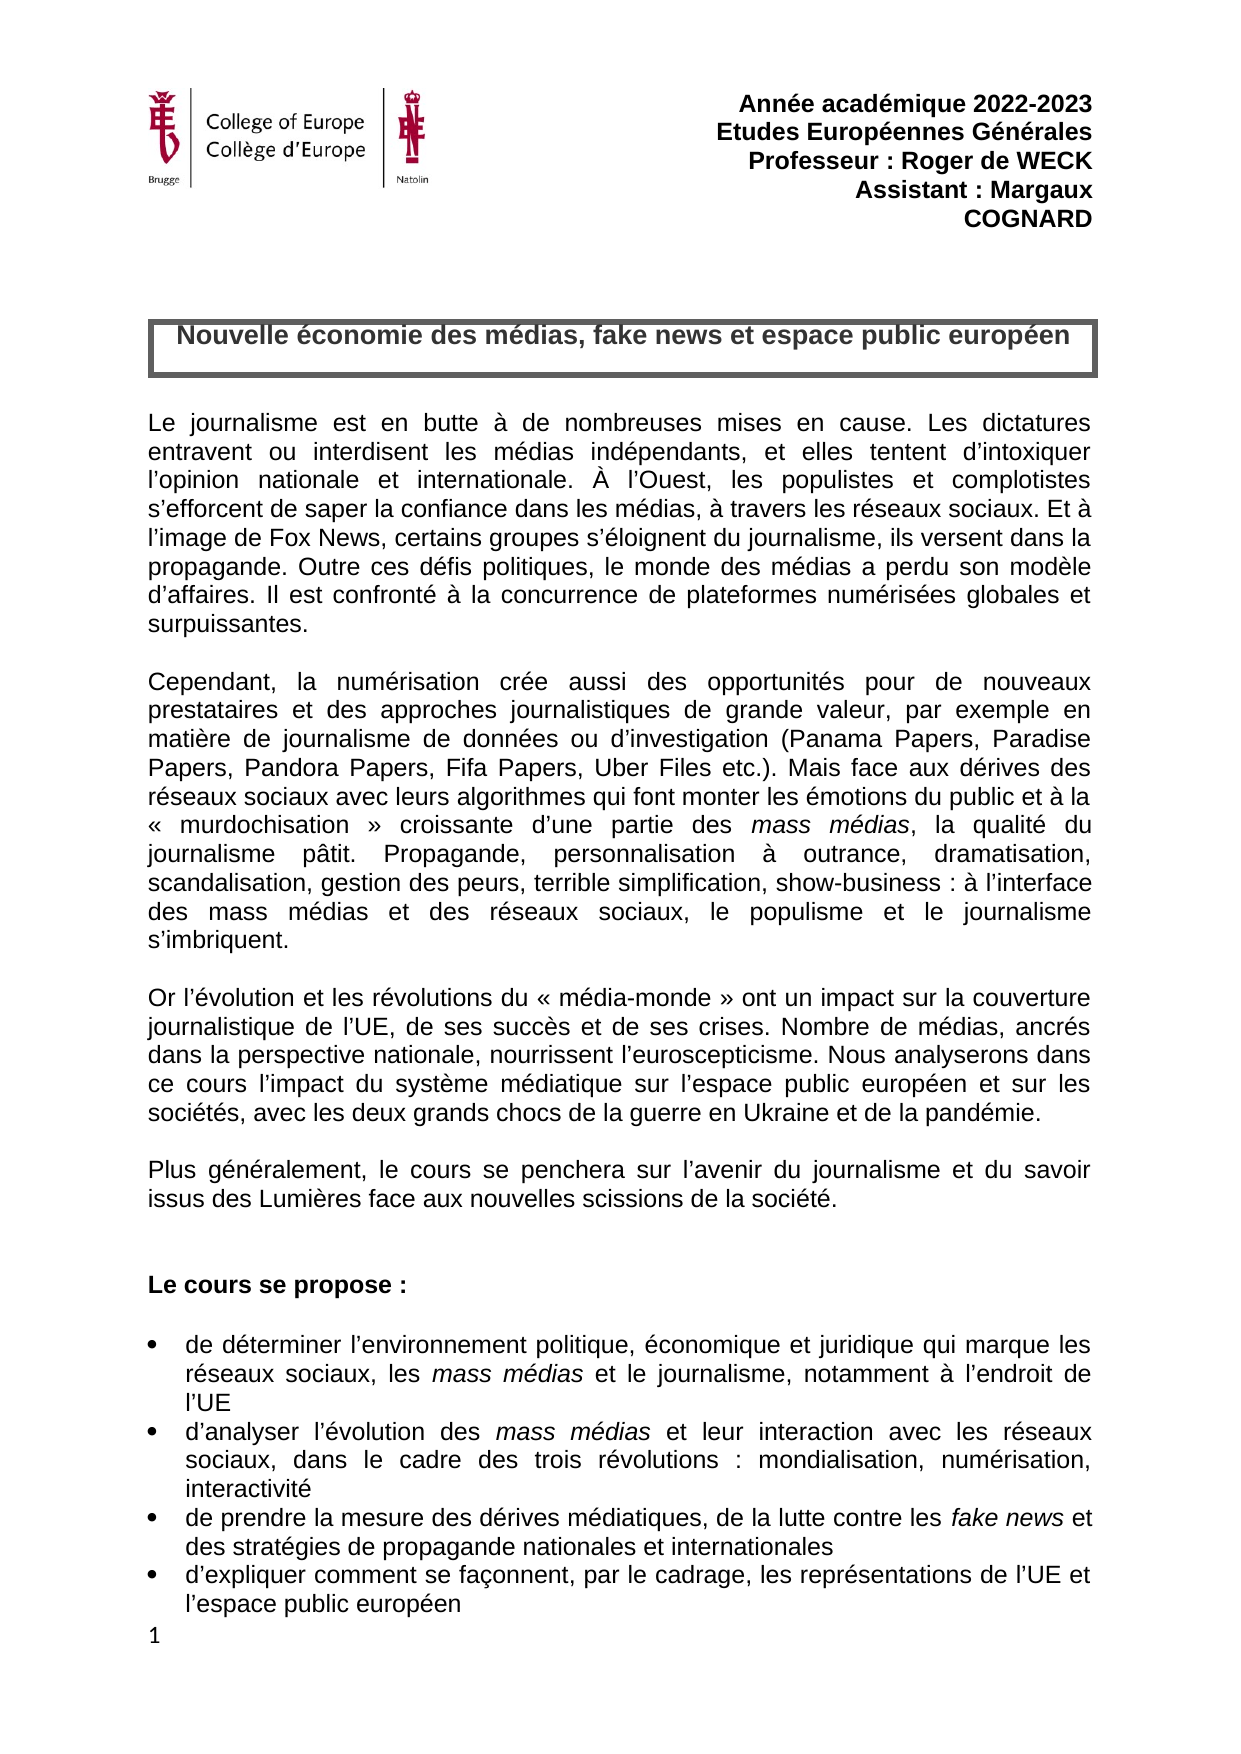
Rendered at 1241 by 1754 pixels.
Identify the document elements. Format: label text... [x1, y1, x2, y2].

list de prendre la mesure des dérives médiatiques, de la lutte contre les fake news et des stratégies de propagande nationales et internationales [148, 1503, 1093, 1561]
text Etudes Européennes Générales [434, 117, 1093, 146]
text Cependant, la numérisation crée aussi des opportunités pour de nouveaux prestataires et des approches journalistiques de grande valeur, par exemple en matière de journalisme de données ou d’investigation (Panama Papers, Paradise Papers, Pandora Papers, Fifa Papers, Uber Files etc.). Mais face aux dérives des réseaux sociaux avec leurs algorithmes qui font monter les émotions du public et à la « murdochisation » croissante d’une partie des mass médias, la qualité du journalisme pâtit. Propagande, personnalisation à outrance, dramatisation, scandalisation, gestion des peurs, terrible simplification, show-business : à l’interface des mass médias et des réseaux sociaux, le populisme et le journalisme s’imbriquent. [148, 666, 1093, 954]
text Année académique 2022-2023 [434, 89, 1093, 117]
text Assistant : Margaux COGNARD [738, 175, 1093, 232]
picture [148, 88, 434, 189]
text Or l’évolution et les révolutions du « média-monde » ont un impact sur la couverture journalistique de l’UE, de ses succès et de ses crises. Nombre de médias, ancrés dans la perspective nationale, nourrissent l’euroscepticisme. Nous analyserons dans ce cours l’impact du système médiatique sur l’espace public européen et sur les sociétés, avec les deux grands chocs de la guerre en Ukraine et de la pandémie. [148, 983, 1093, 1126]
list d’analyser l’évolution des mass médias et leur interaction avec les réseaux sociaux, dans le cadre des trois révolutions : mondialisation, numérisation, interactivité [148, 1417, 1093, 1503]
text Le cours se propose : [148, 1270, 1093, 1299]
text Plus généralement, le cours se penchera sur l’avenir du journalisme et du savoir issus des Lumières face aux nouvelles scissions de la société. [148, 1155, 1093, 1213]
text Le journalisme est en butte à de nombreuses mises en cause. Les dictatures entravent ou interdisent les médias indépendants, et elles tentent d’intoxiquer l’opinion nationale et internationale. À l’Ouest, les populistes et complotistes s’efforcent de saper la confiance dans les médias, à travers les réseaux sociaux. Et à l’image de Fox News, certains groupes s’éloignent du journalisme, ils versent dans la propagande. Outre ces défis politiques, le monde des médias a perdu son modèle d’affaires. Il est confronté à la concurrence de plateformes numérisées globales et surpuissantes. [148, 408, 1093, 638]
text Professeur : Roger de WECK [738, 146, 1093, 175]
list de déterminer l’environnement politique, économique et juridique qui marque les réseaux sociaux, les mass médias et le journalisme, notamment à l’endroit de l’UE [148, 1330, 1093, 1417]
list d’expliquer comment se façonnent, par le cadrage, les représentations de l’UE et l’espace public européen [148, 1561, 1093, 1618]
